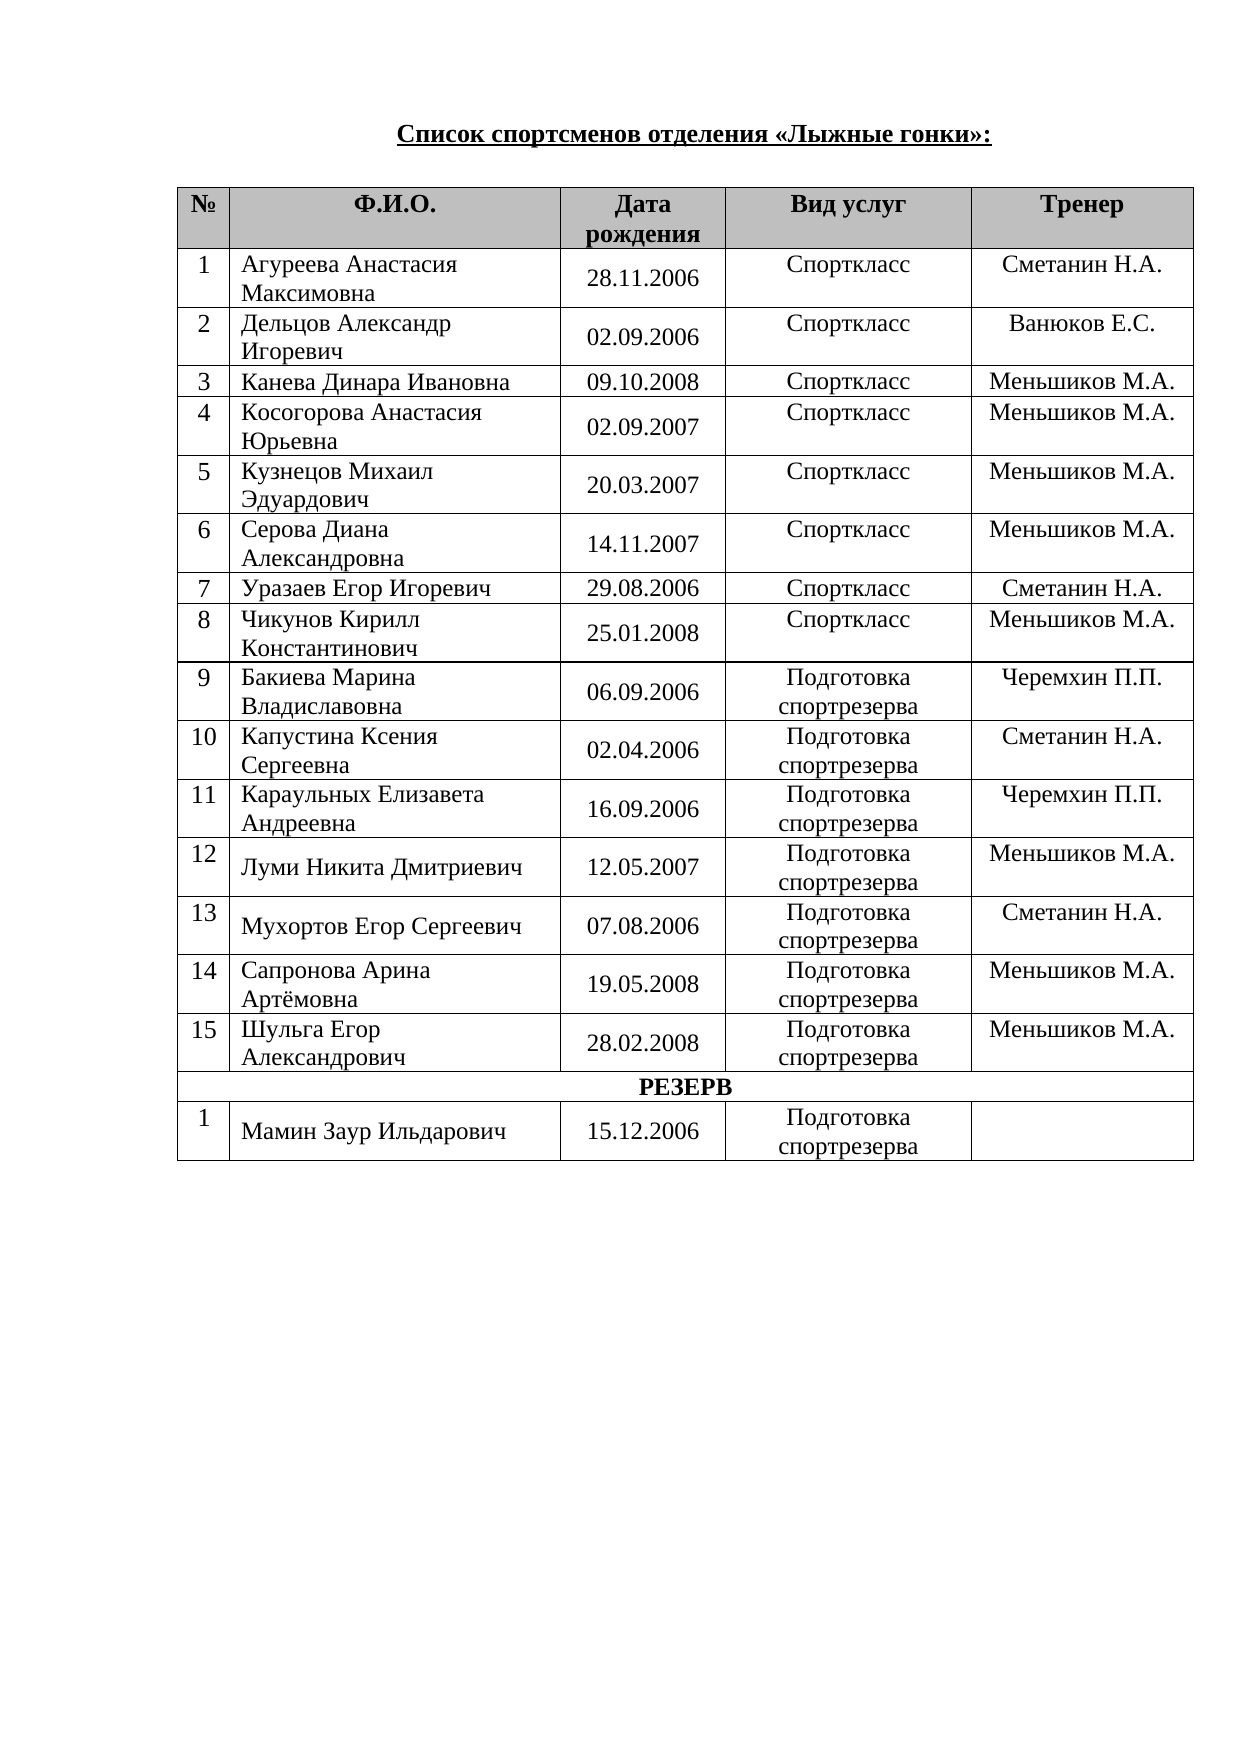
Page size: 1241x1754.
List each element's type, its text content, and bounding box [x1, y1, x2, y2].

table_cell 28.02.2008 [561, 1014, 725, 1071]
table_cell Меньшиков М.А. [972, 955, 1193, 1013]
table_cell 02.09.2006 [561, 308, 725, 365]
table_cell 13 [178, 897, 229, 954]
table_cell Спорткласс [726, 573, 971, 603]
table_cell Черемхин П.П. [972, 663, 1193, 720]
table_cell Спорткласс [726, 366, 971, 396]
table_cell Капустина Ксения Сергеевна [230, 721, 560, 778]
table_cell Меньшиков М.А. [972, 397, 1193, 455]
table_cell 1 [178, 249, 229, 307]
table_cell Спорткласс [726, 514, 971, 572]
table_cell 07.08.2006 [561, 897, 725, 954]
table_cell Луми Никита Дмитриевич [230, 838, 560, 896]
table_header № [178, 188, 229, 248]
table_cell Черемхин П.П. [972, 780, 1193, 837]
table_cell Меньшиков М.А. [972, 366, 1193, 396]
table_cell Спорткласс [726, 456, 971, 513]
table_cell РЕЗЕРВ [178, 1072, 1193, 1101]
table_cell Караульных Елизавета Андреевна [230, 780, 560, 837]
table_cell [972, 1102, 1193, 1159]
table_cell Меньшиков М.А. [972, 604, 1193, 661]
table_header Вид услуг [726, 188, 971, 248]
table_cell 12 [178, 838, 229, 896]
table_cell Подготовка спортрезерва [726, 721, 971, 778]
table_cell Меньшиков М.А. [972, 456, 1193, 513]
table_cell Спорткласс [726, 249, 971, 307]
table_cell Сметанин Н.А. [972, 721, 1193, 778]
table_cell Подготовка спортрезерва [726, 897, 971, 954]
table_cell Канева Динара Ивановна [230, 366, 560, 396]
table_cell 19.05.2008 [561, 955, 725, 1013]
table_cell Подготовка спортрезерва [726, 1014, 971, 1071]
table_cell Меньшиков М.А. [972, 838, 1193, 896]
table_cell Подготовка спортрезерва [726, 838, 971, 896]
table_header Дата рождения [561, 188, 725, 248]
table_cell Спорткласс [726, 308, 971, 365]
table_cell Сметанин Н.А. [972, 573, 1193, 603]
table_cell Мухортов Егор Сергеевич [230, 897, 560, 954]
table_cell 16.09.2006 [561, 780, 725, 837]
table_cell Косогорова Анастасия Юрьевна [230, 397, 560, 455]
table_cell 14.11.2007 [561, 514, 725, 572]
table_cell 29.08.2006 [561, 573, 725, 603]
table_cell 09.10.2008 [561, 366, 725, 396]
table_cell 10 [178, 721, 229, 778]
table_cell Сметанин Н.А. [972, 897, 1193, 954]
table_cell Подготовка спортрезерва [726, 1102, 971, 1159]
table_cell Спорткласс [726, 397, 971, 455]
table_cell Серова Диана Александровна [230, 514, 560, 572]
table_cell Ванюков Е.С. [972, 308, 1193, 365]
table_cell 12.05.2007 [561, 838, 725, 896]
table_cell Спорткласс [726, 604, 971, 661]
text Список спортсменов отделения «Лыжные гонки»: [177, 118, 1152, 148]
table_cell 7 [178, 573, 229, 603]
table_cell 14 [178, 955, 229, 1013]
table_cell Сапронова Арина Артёмовна [230, 955, 560, 1013]
table_cell Подготовка спортрезерва [726, 780, 971, 837]
table_cell 15.12.2006 [561, 1102, 725, 1159]
table_cell Сметанин Н.А. [972, 249, 1193, 307]
table_cell Подготовка спортрезерва [726, 955, 971, 1013]
table_cell Бакиева Марина Владиславовна [230, 663, 560, 720]
table_cell 25.01.2008 [561, 604, 725, 661]
table_cell 15 [178, 1014, 229, 1071]
table_cell Дельцов Александр Игоревич [230, 308, 560, 365]
table_cell 8 [178, 604, 229, 661]
table_cell Агуреева Анастасия Максимовна [230, 249, 560, 307]
table_cell 11 [178, 780, 229, 837]
table_cell Меньшиков М.А. [972, 1014, 1193, 1071]
table_cell 4 [178, 397, 229, 455]
table_cell Мамин Заур Ильдарович [230, 1102, 560, 1159]
table_cell 02.04.2006 [561, 721, 725, 778]
table_cell Чикунов Кирилл Константинович [230, 604, 560, 661]
table_cell 06.09.2006 [561, 663, 725, 720]
table_cell 1 [178, 1102, 229, 1159]
table_cell 28.11.2006 [561, 249, 725, 307]
table_cell 6 [178, 514, 229, 572]
table_cell 2 [178, 308, 229, 365]
table_cell Подготовка спортрезерва [726, 663, 971, 720]
table_cell 02.09.2007 [561, 397, 725, 455]
table_cell 9 [178, 663, 229, 720]
table_cell 20.03.2007 [561, 456, 725, 513]
table_cell 5 [178, 456, 229, 513]
table_header Ф.И.О. [230, 188, 560, 248]
table_cell Шульга Егор Александрович [230, 1014, 560, 1071]
table_header Тренер [972, 188, 1193, 248]
table_cell Кузнецов Михаил Эдуардович [230, 456, 560, 513]
table_cell Меньшиков М.А. [972, 514, 1193, 572]
table_cell 3 [178, 366, 229, 396]
table_cell Уразаев Егор Игоревич [230, 573, 560, 603]
